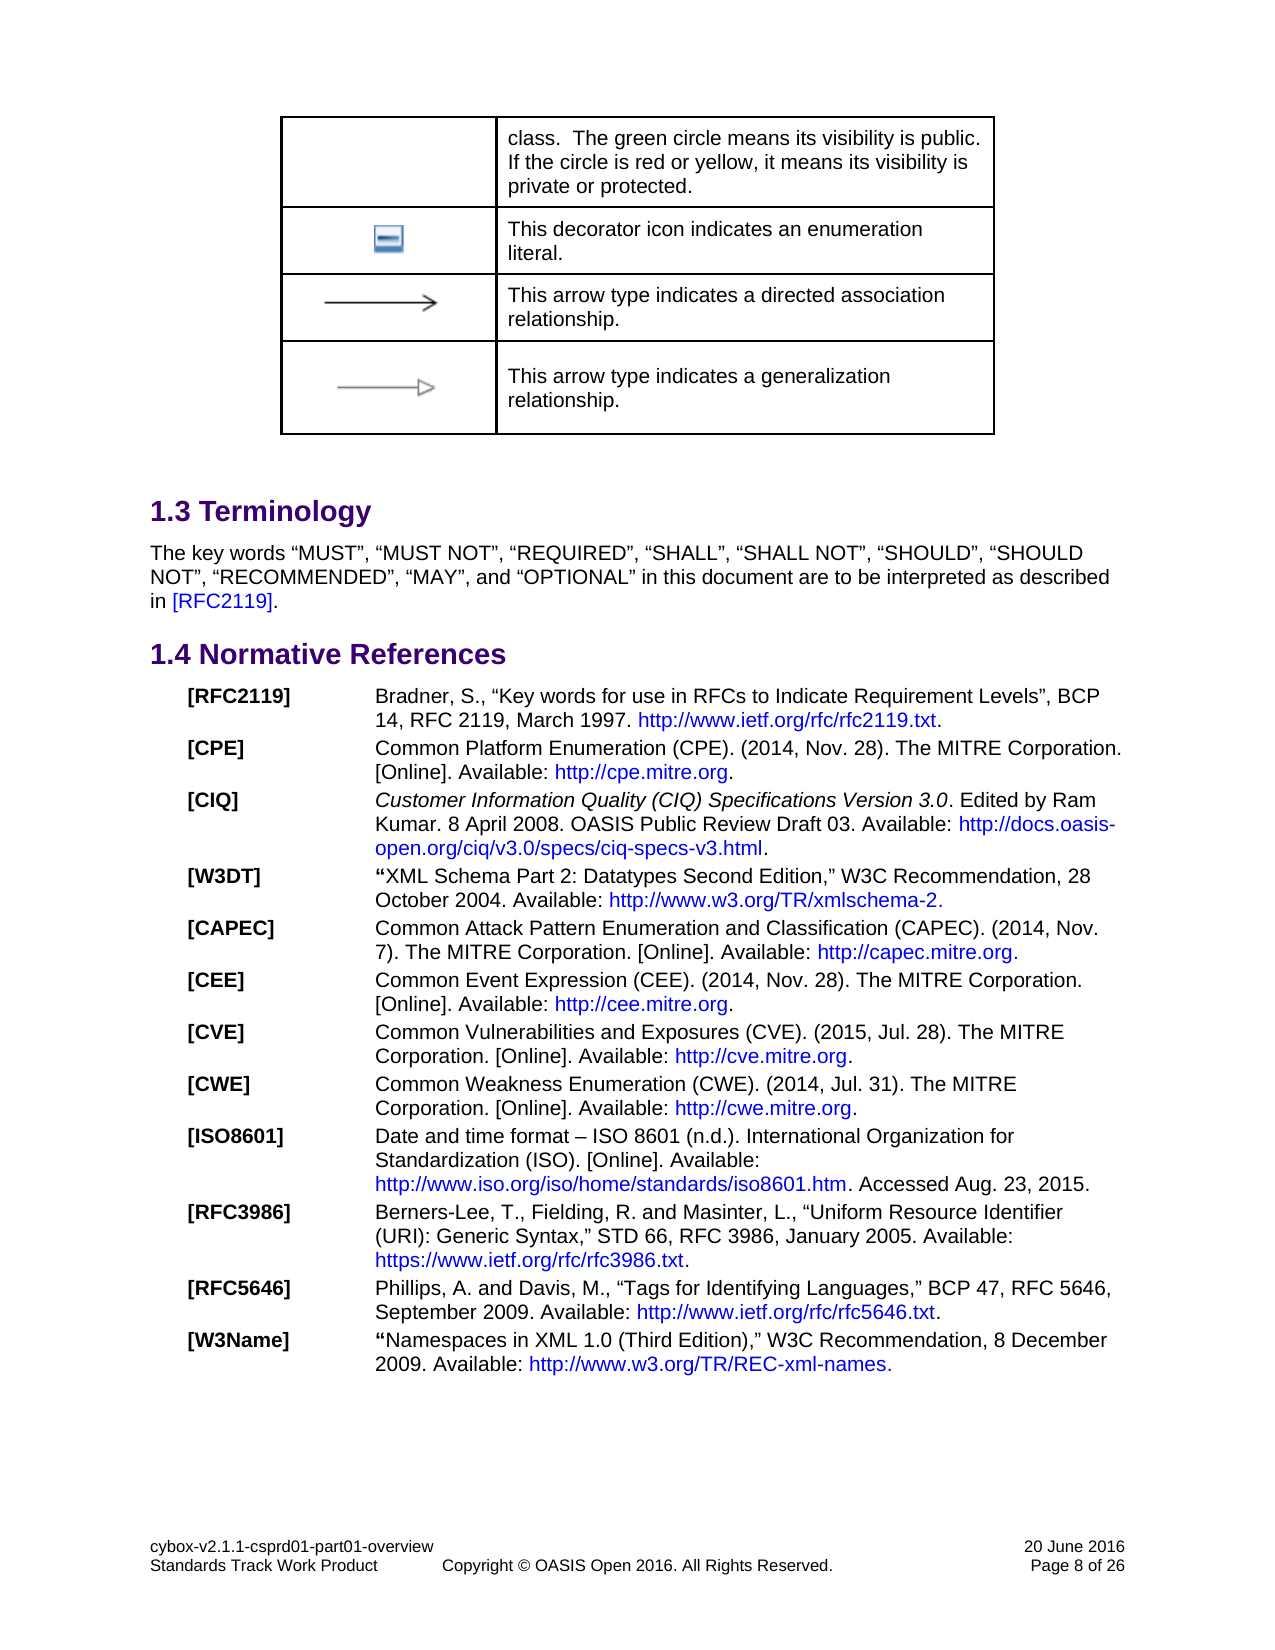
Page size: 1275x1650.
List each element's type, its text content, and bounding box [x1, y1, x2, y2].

text [W3DT] “XML Schema Part 2: Datatypes Second Edition,” W3C Recommendation, 28 October 2004. Available: http://www.w3.org/TR/xmlschema-2. [187, 864, 1125, 912]
table_cell This decorator icon indicates an enumeration literal. [498, 208, 993, 273]
text [W3Name] “Namespaces in XML 1.0 (Third Edition),” W3C Recommendation, 8 December 2009. Available: http://www.w3.org/TR/REC-xml-names. [187, 1328, 1125, 1376]
text [RFC3986] Berners-Lee, T., Fielding, R. and Masinter, L., “Uniform Resource Identifier (URI): Generic Syntax,” STD 66, RFC 3986, January 2005. Available: https://www.ietf.org/rfc/rfc3986.txt. [187, 1200, 1125, 1272]
subtitle Normative References [150, 637, 1125, 671]
text The key words “MUST”, “MUST NOT”, “REQUIRED”, “SHALL”, “SHALL NOT”, “SHOULD”, “SHOULD NOT”, “RECOMMENDED”, “MAY”, and “OPTIONAL” in this document are to be interpreted as described in [RFC2119]. [150, 541, 1125, 612]
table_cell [498, 118, 993, 206]
table_cell This arrow type indicates a directed association relationship. [498, 275, 993, 339]
text [CPE] Common Platform Enumeration (CPE). (2014, Nov. 28). The MITRE Corporation. [Online]. Available: http://cpe.mitre.org. [187, 736, 1125, 783]
picture [374, 225, 404, 257]
picture [328, 350, 450, 425]
text [RFC2119] Bradner, S., “Key words for use in RFCs to Indicate Requirement Levels”, BCP 14, RFC 2119, March 1997. http://www.ietf.org/rfc/rfc2119.txt. [187, 683, 1125, 731]
text [CIQ] Customer Information Quality (CIQ) Specifications Version 3.0. Edited by Ram Kumar. 8 April 2008. OASIS Public Review Draft 03. Available: http://docs.oasis-open.org/ciq/v3.0/specs/ciq-specs-v3.html. [187, 788, 1125, 859]
text [RFC5646] Phillips, A. and Davis, M., “Tags for Identifying Languages,” BCP 47, RFC 5646, September 2009. Available: http://www.ietf.org/rfc/rfc5646.txt. [187, 1276, 1125, 1324]
text [CEE] Common Event Expression (CEE). (2014, Nov. 28). The MITRE Corporation. [Online]. Available: http://cee.mitre.org. [187, 968, 1125, 1016]
picture [324, 291, 454, 323]
text [CAPEC] Common Attack Pattern Enumeration and Classification (CAPEC). (2014, Nov. 7). The MITRE Corporation. [Online]. Available: http://capec.mitre.org. [187, 916, 1125, 964]
table_cell This arrow type indicates a generalization relationship. [498, 342, 993, 433]
subtitle Terminology [150, 494, 1125, 528]
text [CWE] Common Weakness Enumeration (CWE). (2014, Jul. 31). The MITRE Corporation. [Online]. Available: http://cwe.mitre.org. [187, 1072, 1125, 1120]
table_cell [283, 275, 495, 339]
table_cell [283, 342, 495, 433]
text [ISO8601] Date and time format – ISO 8601 (n.d.). International Organization for Standardization (ISO). [Online]. Available: http://www.iso.org/iso/home/standards/iso8601.htm. Accessed Aug. 23, 2015. [187, 1124, 1125, 1196]
table_cell [283, 118, 495, 206]
table_cell [283, 208, 495, 273]
text [CVE] Common Vulnerabilities and Exposures (CVE). (2015, Jul. 28). The MITRE Corporation. [Online]. Available: http://cve.mitre.org. [187, 1020, 1125, 1068]
